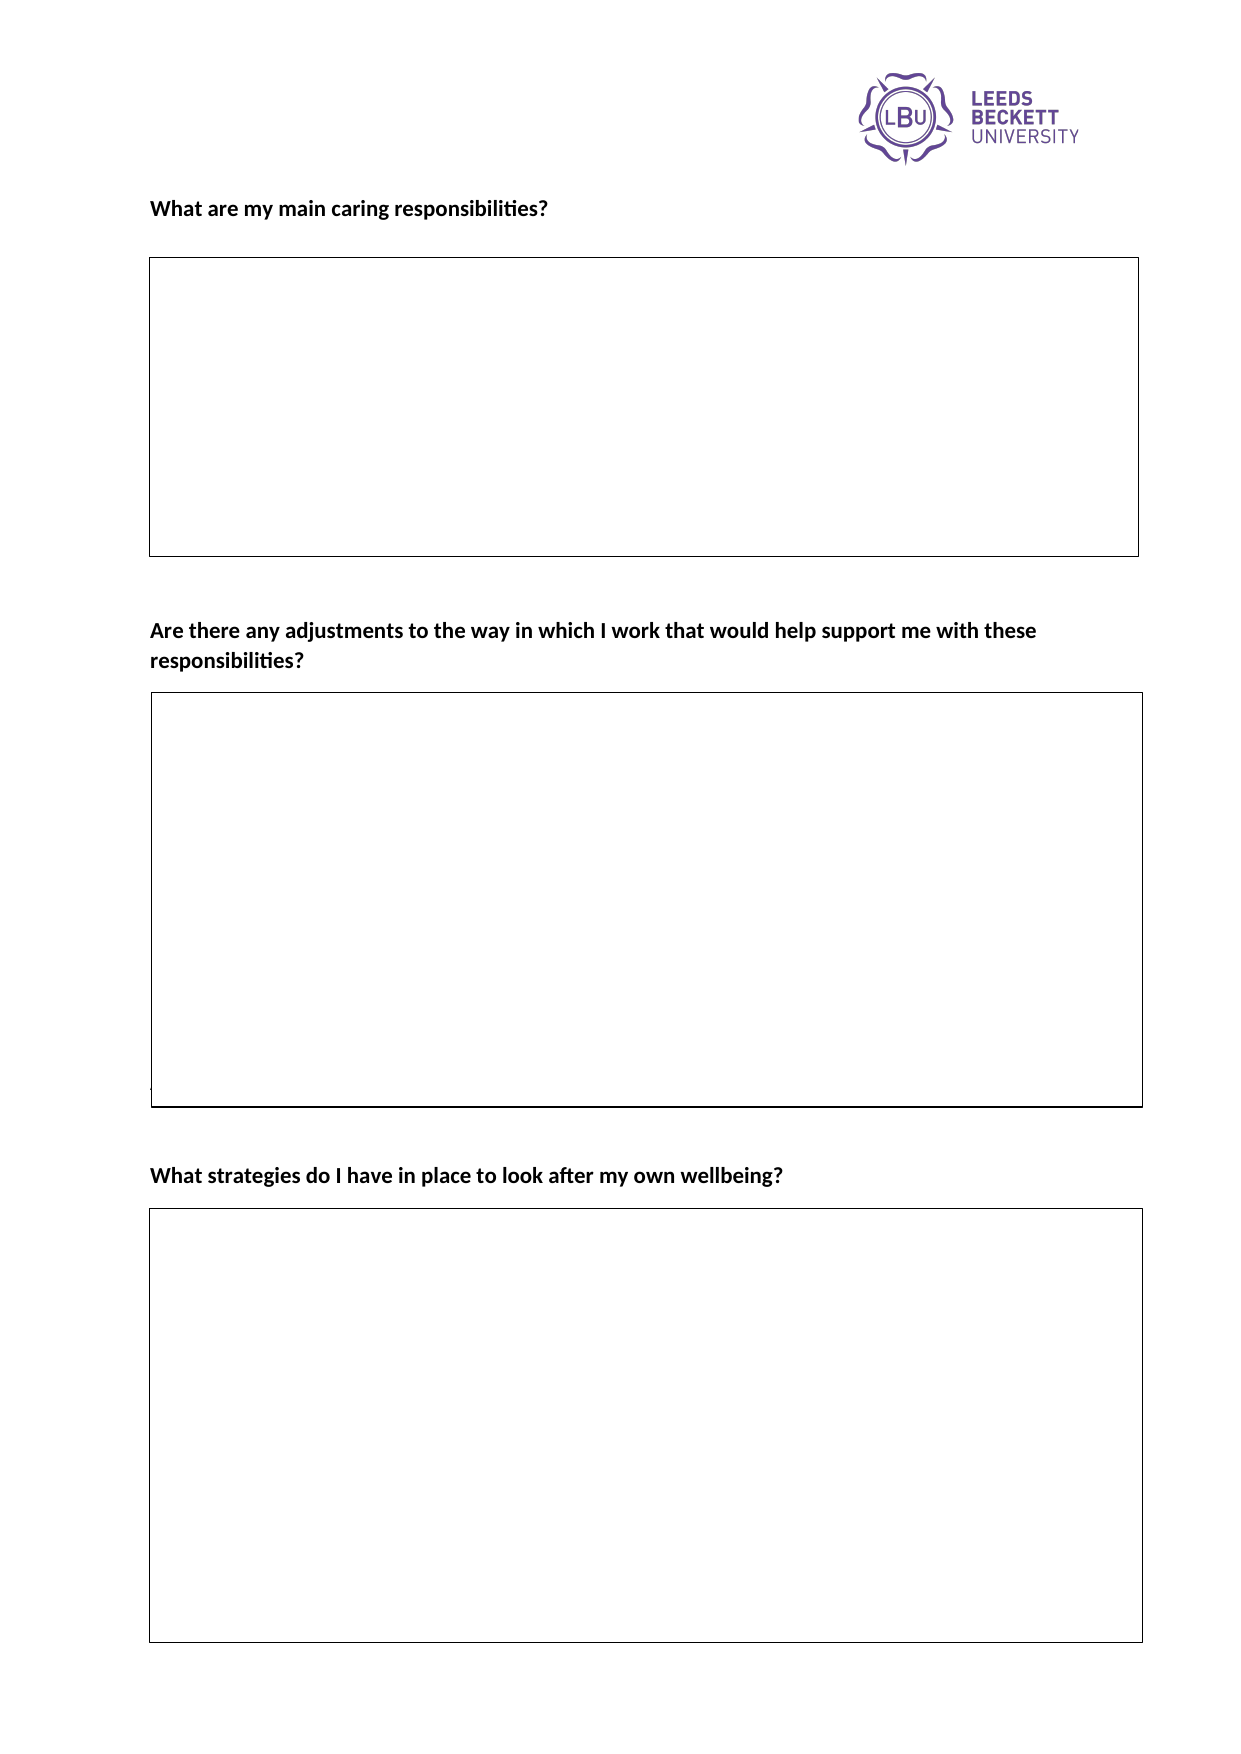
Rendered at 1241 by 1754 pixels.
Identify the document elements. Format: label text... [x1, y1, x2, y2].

text What are my main caring responsibilities? [150, 194, 1090, 222]
text What strategies do I have in place to look after my own wellbeing? [150, 1162, 1090, 1190]
picture [858, 73, 1079, 166]
text Are there any adjustments to the way in which I work that would help support me with these responsibilities? [150, 616, 1090, 674]
